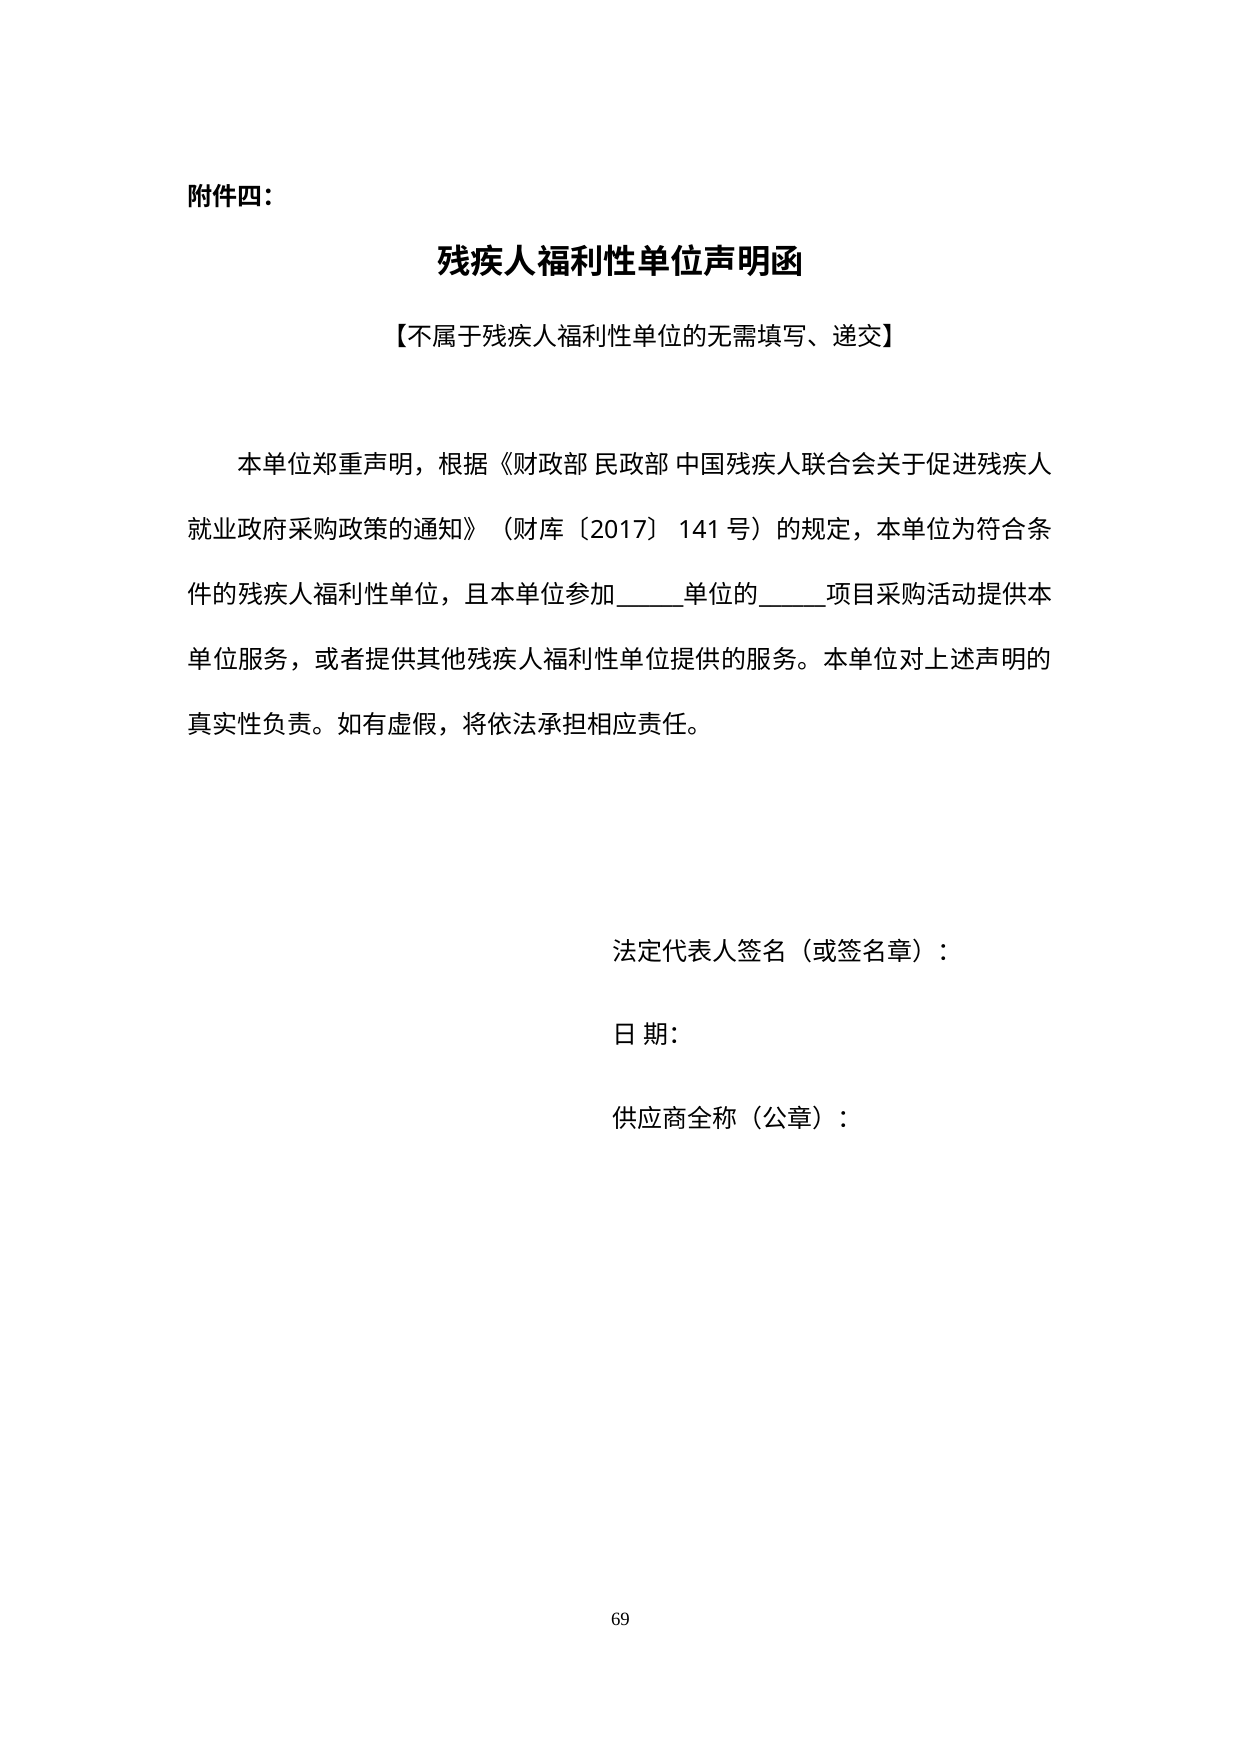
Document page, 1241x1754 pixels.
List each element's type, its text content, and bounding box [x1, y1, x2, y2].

text 【不属于残疾人福利性单位的无需填写、递交】 [187, 316, 1053, 352]
text 法定代表人签名（或签名章）： [562, 917, 1053, 982]
text 附件四： [187, 162, 1053, 227]
text 日 期： [562, 1001, 1053, 1066]
text 供应商全称（公章）： [562, 1084, 1053, 1149]
text 残疾人福利性单位声明函 [187, 227, 1053, 292]
text 本单位郑重声明，根据《财政部 民政部 中国残疾人联合会关于促进残疾人就业政府采购政策的通知》（财库〔2017〕 141号）的规定，本单位为符合条件的残疾人福利性单位，且本单位参加______单位的______项目采购活动提供本单位服务，或者提供其他残疾人福利性单位提供的服务。本单位对上述声明的真实性负责。如有虚假，将依法承担相应责任。 [187, 430, 1053, 755]
